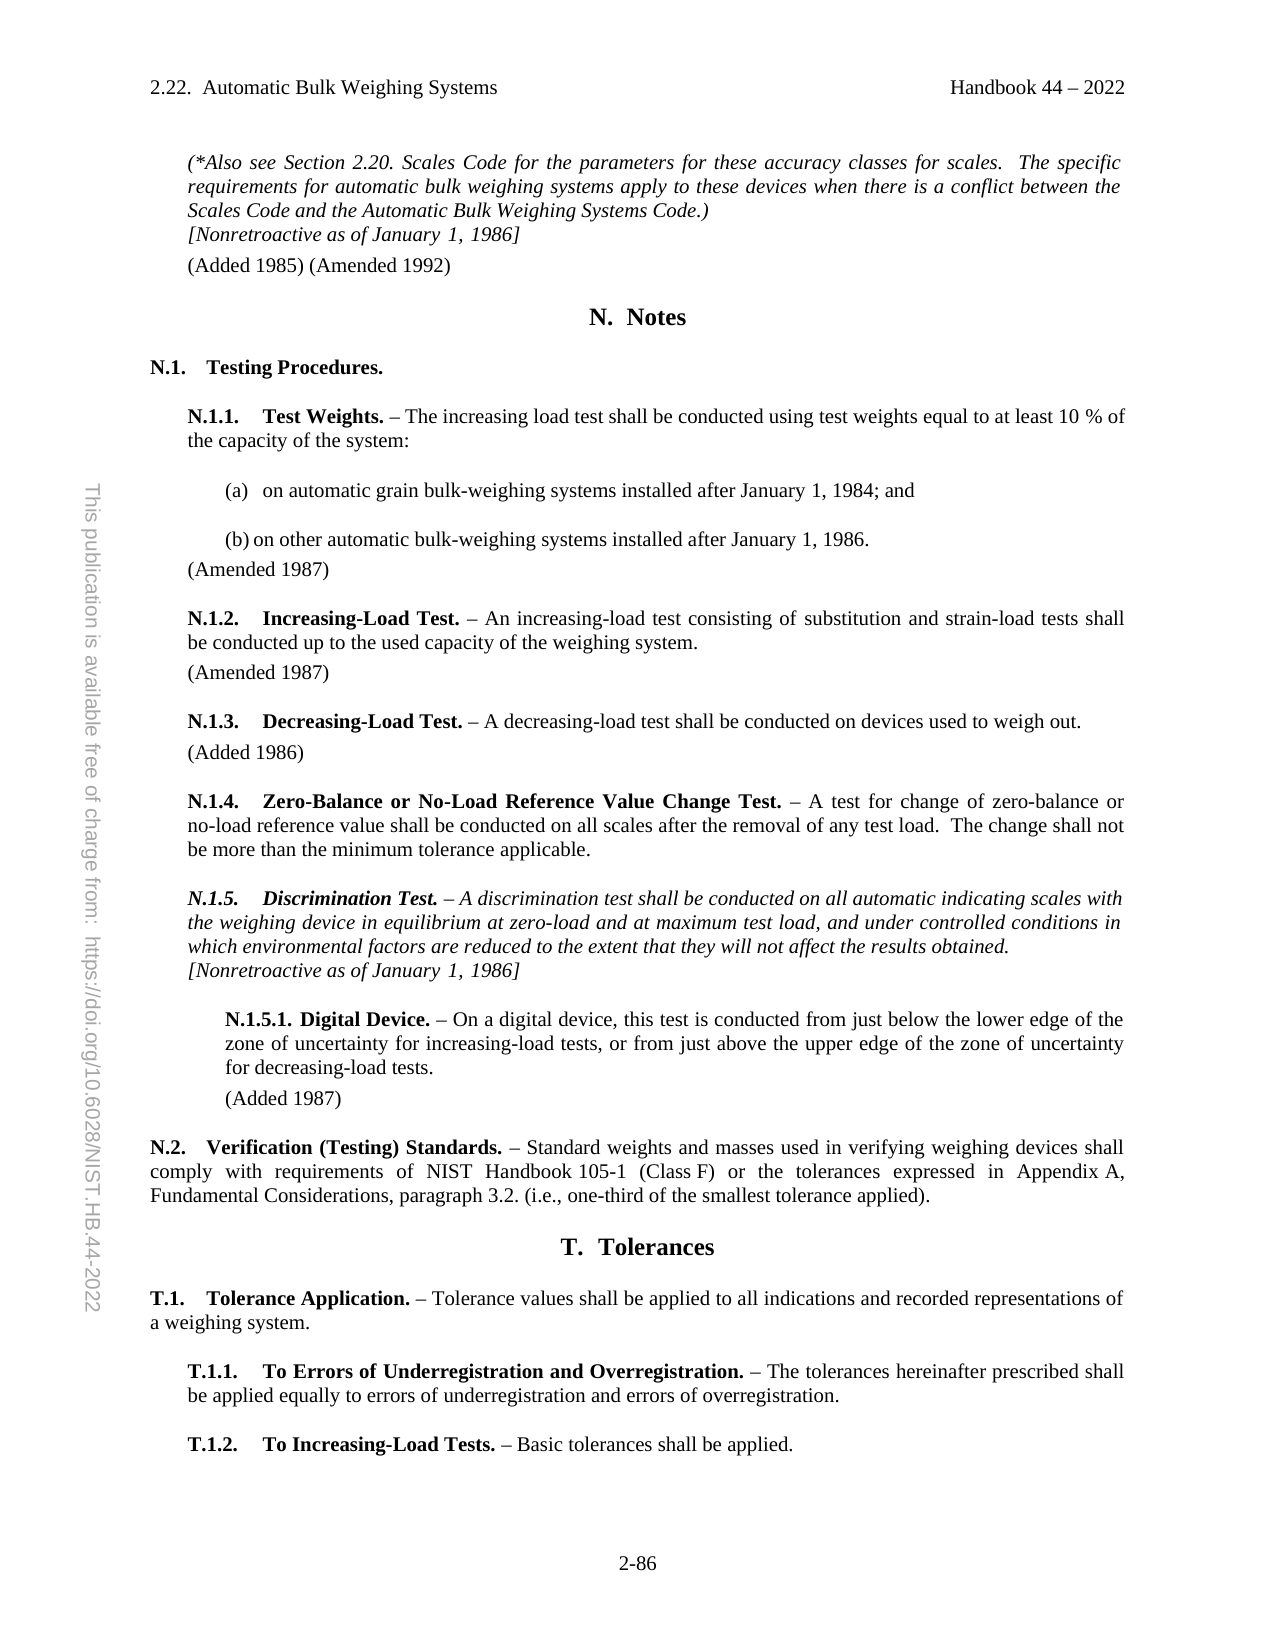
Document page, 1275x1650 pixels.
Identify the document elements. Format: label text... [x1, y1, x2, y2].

text (a) on automatic grain bulk-weighing systems installed after January 1, 1984; and [225, 477, 1125, 502]
list on other automatic bulk-weighing systems installed after January 1, 1986. [225, 527, 1125, 551]
text N.1.5.1. Digital Device. – On a digital device, this test is conducted from just below the lower edge of the zone of uncertainty for increasing-load tests, or from just above the upper edge of the zone of uncertainty for decreasing-load tests. [225, 1007, 1125, 1079]
text N.1.1. Test Weights. – The increasing load test shall be conducted using test weights equal to at least 10 % of the capacity of the system: [187, 404, 1125, 452]
text N.1.4. Zero-Balance or No-Load Reference Value Change Test. – A test for change of zero-balance or no-load reference value shall be conducted on all scales after the removal of any test load. The change shall not be more than the minimum tolerance applicable. [187, 789, 1125, 861]
text [Nonretroactive as of January 1, 1986] [187, 958, 1125, 982]
text (Amended 1987) [187, 660, 1125, 684]
text (Added 1986) [187, 740, 1125, 764]
text T.1. Tolerance Application. – Tolerance values shall be applied to all indications and recorded representations of a weighing system. [150, 1286, 1125, 1334]
text [Nonretroactive as of January 1, 1986] [187, 222, 1125, 246]
text T.1.1. To Errors of Underregistration and Overregistration. – The tolerances hereinafter prescribed shall be applied equally to errors of underregistration and errors of overregistration. [187, 1359, 1125, 1407]
text T.1.2. To Increasing-Load Tests. – Basic tolerances shall be applied. [187, 1432, 1125, 1456]
text (Amended 1987) [187, 557, 1125, 581]
text (Added 1987) [225, 1086, 1125, 1110]
text N.1.3. Decreasing-Load Test. – A decreasing-load test shall be conducted on devices used to weigh out. [187, 709, 1125, 733]
subtitle N.1. Testing Procedures. [150, 355, 1125, 379]
text (Added 1985) (Amended 1992) [187, 252, 1125, 277]
text N.1.5. Discrimination Test. – A discrimination test shall be conducted on all automatic indicating scales with the weighing device in equilibrium at zero-load and at maximum test load, and under controlled conditions in which environmental factors are reduced to the extent that they will not affect the results obtained. [187, 886, 1125, 958]
subtitle N. Notes [150, 302, 1125, 330]
subtitle T. Tolerances [150, 1232, 1125, 1261]
text N.2. Verification (Testing) Standards. – Standard weights and masses used in verifying weighing devices shall comply with requirements of NIST Handbook 105-1 (Class F) or the tolerances expressed in Appendix A, Fundamental Considerations, paragraph 3.2. (i.e., one-third of the smallest tolerance applied). [150, 1135, 1125, 1207]
text N.1.2. Increasing-Load Test. – An increasing-load test consisting of substitution and strain-load tests shall be conducted up to the used capacity of the weighing system. [187, 606, 1125, 654]
text (*Also see Section 2.20. Scales Code for the parameters for these accuracy classes for scales. The specific requirements for automatic bulk weighing systems apply to these devices when there is a conflict between the Scales Code and the Automatic Bulk Weighing Systems Code.) [187, 150, 1125, 222]
